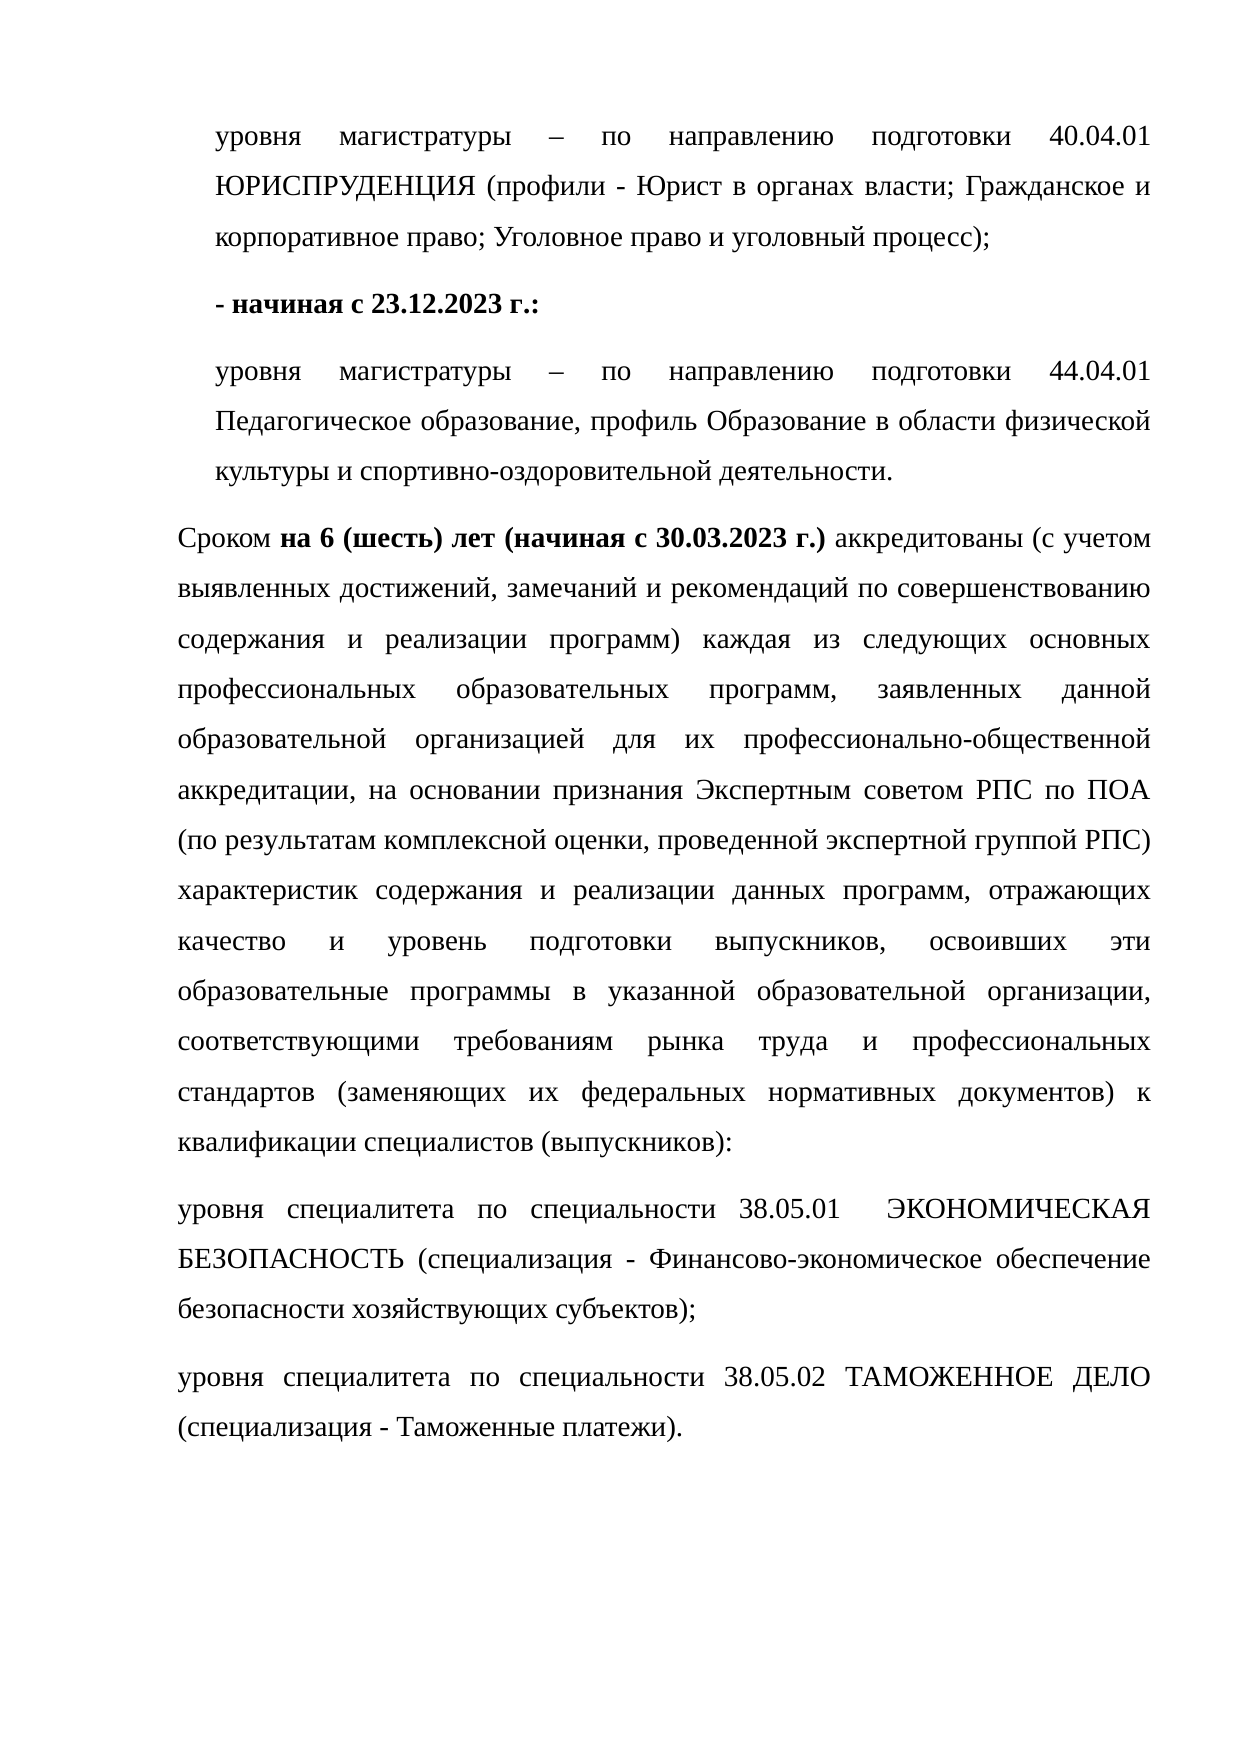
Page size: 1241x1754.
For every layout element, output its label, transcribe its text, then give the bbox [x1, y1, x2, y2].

text уровня специалитета по специальности 38.05.02 ТАМОЖЕННОЕ ДЕЛО (специализация - Таможенные платежи). [177, 1359, 1152, 1442]
text - начиная с 23.12.2023 г.: [215, 286, 1152, 319]
text уровня магистратуры – по направлению подготовки 44.04.01 Педагогическое образование, профиль Образование в области физической культуры и спортивно-оздоровительной деятельности. [215, 353, 1152, 487]
text Сроком на 6 (шесть) лет (начиная с 30.03.2023 г.) аккредитованы (с учетом выявленных достижений, замечаний и рекомендаций по совершенствованию содержания и реализации программ) каждая из следующих основных профессиональных образовательных программ, заявленных данной образовательной организацией для их профессионально-общественной аккредитации, на основании признания Экспертным советом РПС по ПОА (по результатам комплексной оценки, проведенной экспертной группой РПС) характеристик содержания и реализации данных программ, отражающих качество и уровень подготовки выпускников, освоивших эти образовательные программы в указанной образовательной организации, соответствующими требованиям рынка труда и профессиональных стандартов (заменяющих их федеральных нормативных документов) к квалификации специалистов (выпускников): [177, 520, 1152, 1158]
text уровня специалитета по специальности 38.05.01 ЭКОНОМИЧЕСКАЯ БЕЗОПАСНОСТЬ (специализация - Финансово-экономическое обеспечение безопасности хозяйствующих субъектов); [177, 1191, 1152, 1325]
text уровня магистратуры – по направлению подготовки 40.04.01 ЮРИСПРУДЕНЦИЯ (профили - Юрист в органах власти; Гражданское и корпоративное право; Уголовное право и уголовный процесс); [215, 118, 1152, 252]
